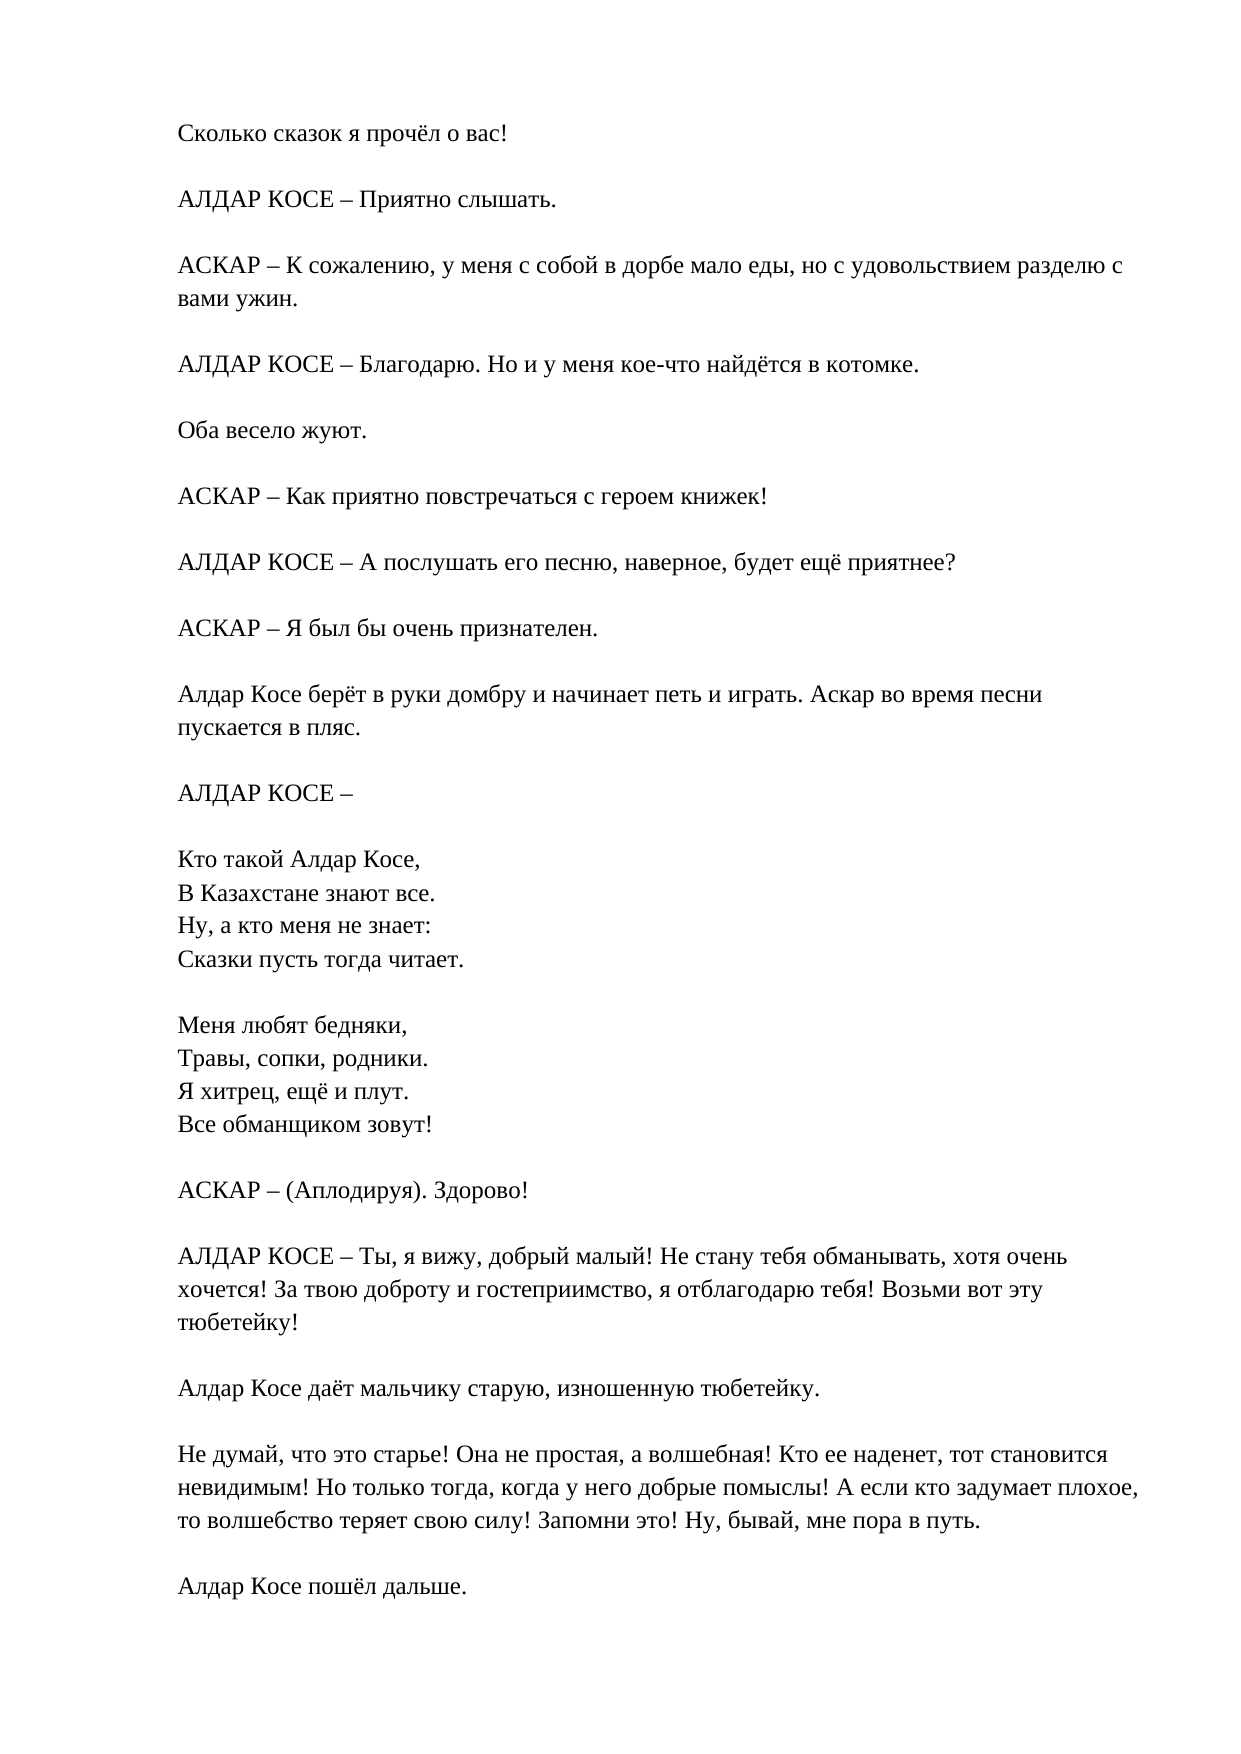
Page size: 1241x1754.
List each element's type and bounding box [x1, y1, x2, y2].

text [177, 118, 1152, 1633]
